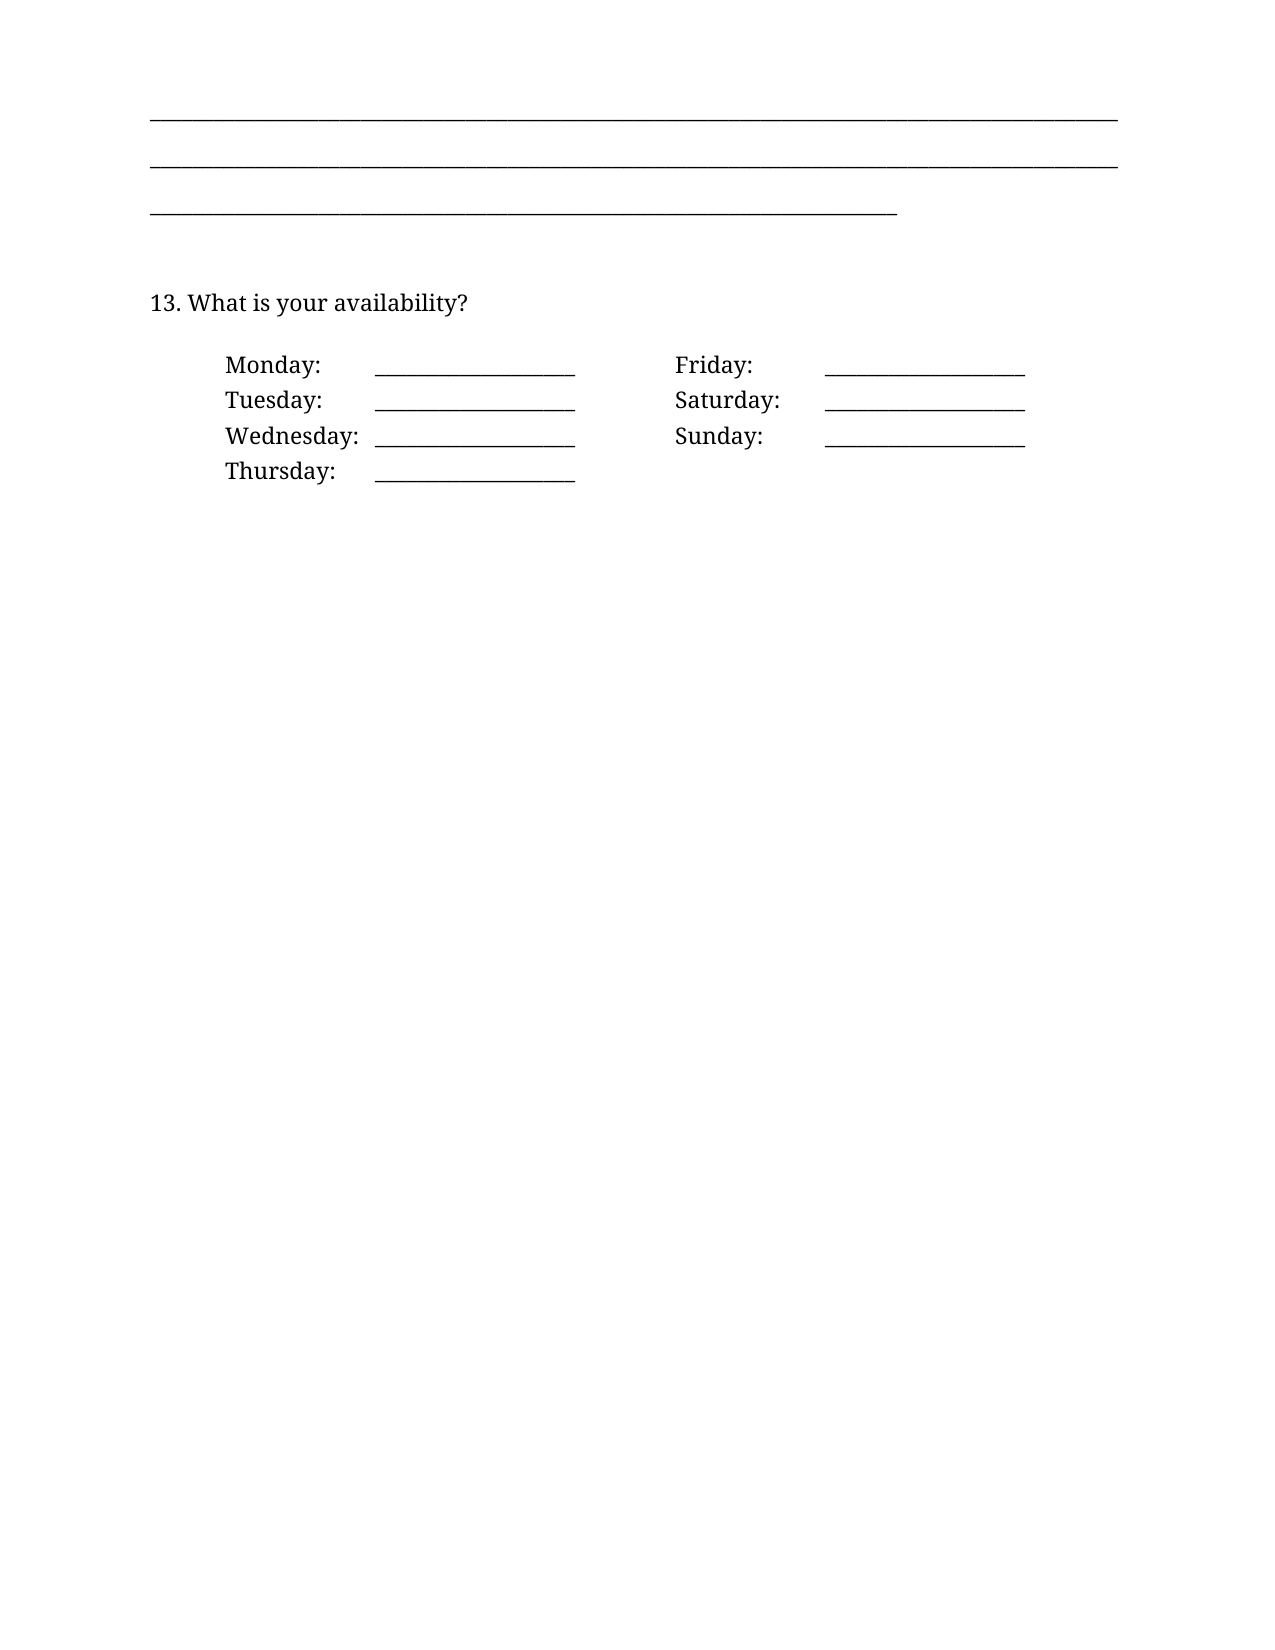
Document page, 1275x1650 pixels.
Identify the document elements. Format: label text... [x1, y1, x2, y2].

text Thursday: ___________________ [225, 455, 1125, 486]
text Wednesday: ___________________ Sunday: ___________________ [225, 419, 1125, 451]
text Monday: ___________________ Friday: ___________________ [225, 349, 1125, 380]
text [150, 94, 1125, 219]
text 13. What is your availability? [150, 286, 1125, 318]
text Tuesday: ___________________ Saturday: ___________________ [225, 384, 1125, 416]
